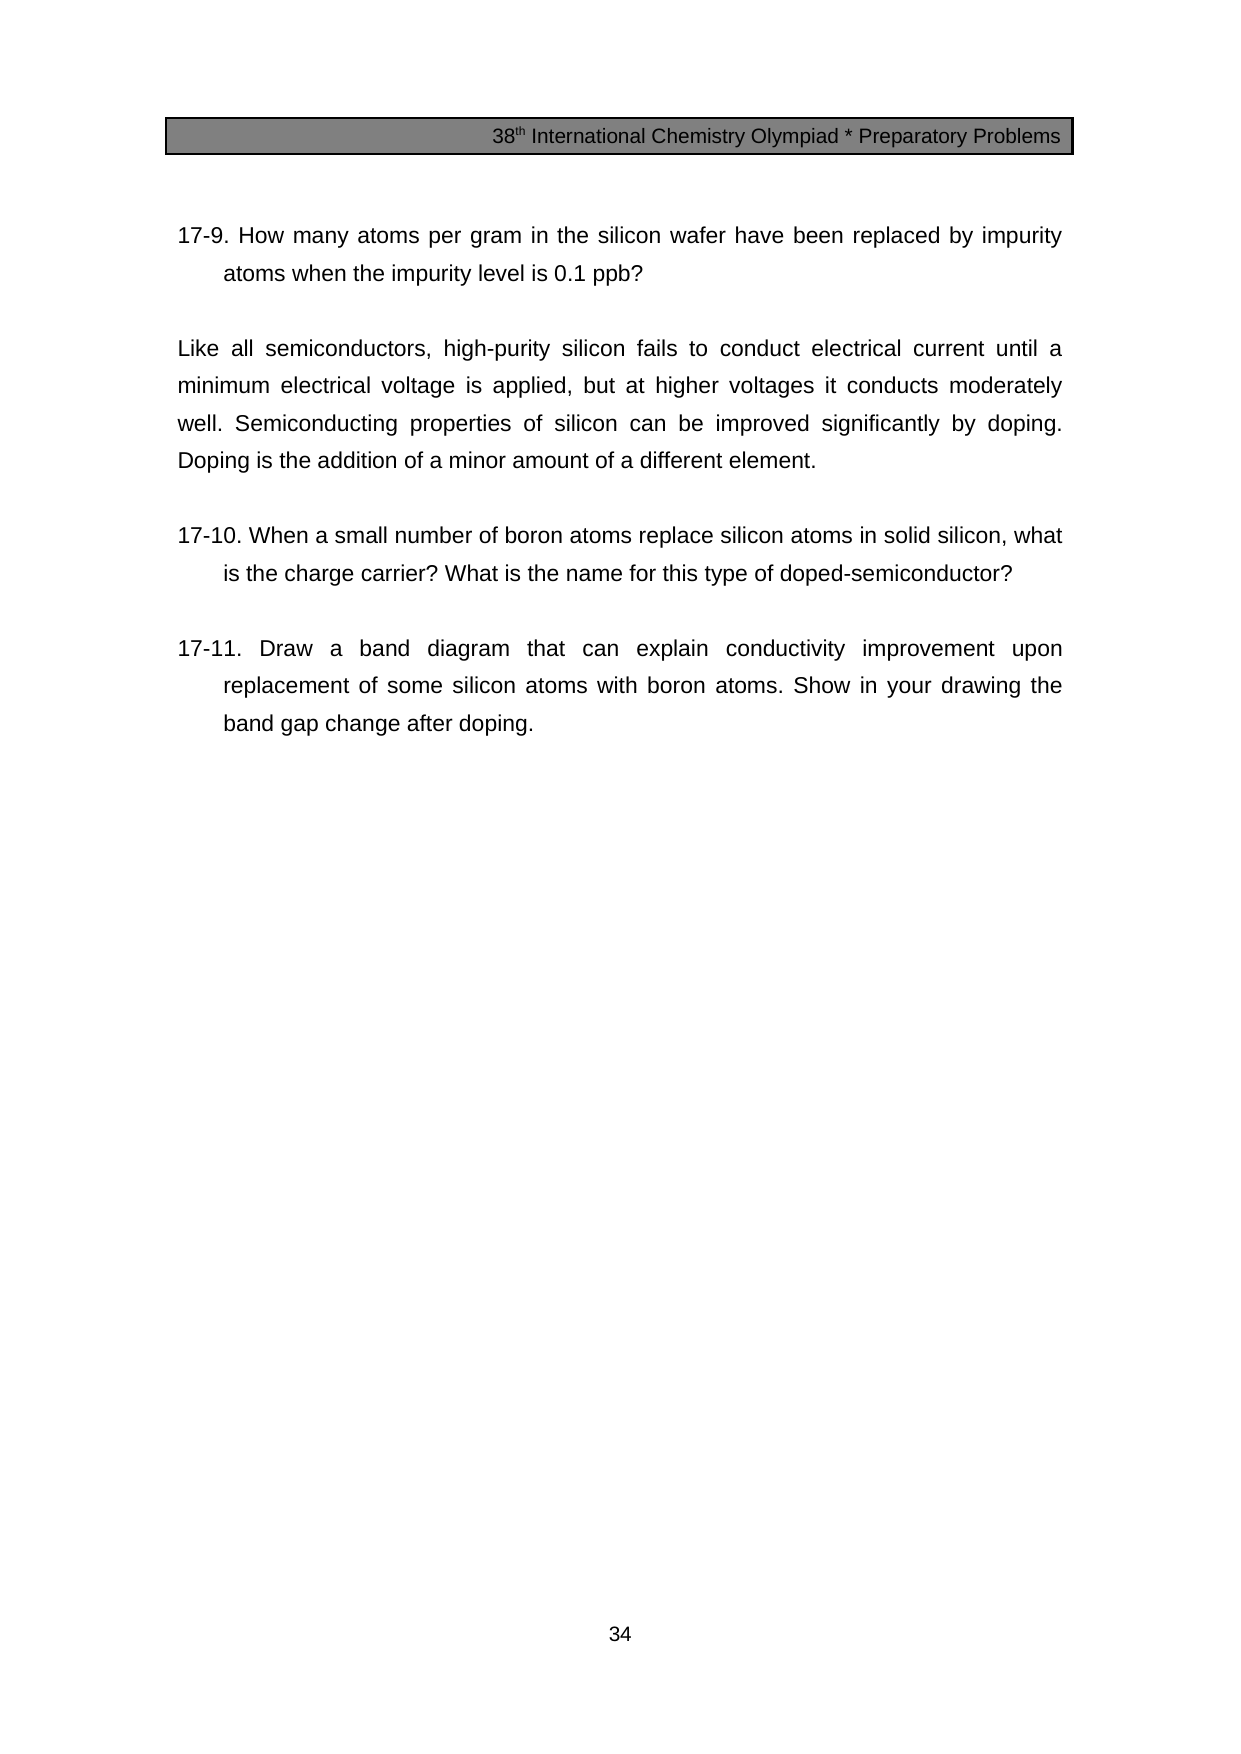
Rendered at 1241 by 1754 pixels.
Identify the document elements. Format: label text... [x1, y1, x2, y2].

text 17-10. When a small number of boron atoms replace silicon atoms in solid silicon, what is the charge carrier? What is the name for this type of doped-semiconductor? [177, 517, 1063, 592]
text Like all semiconductors, high-purity silicon fails to conduct electrical current until a minimum electrical voltage is applied, but at higher voltages it conducts moderately well. Semiconducting properties of silicon can be improved significantly by doping. Doping is the addition of a minor amount of a different element. [177, 329, 1063, 479]
text 17-11. Draw a band diagram that can explain conductivity improvement upon replacement of some silicon atoms with boron atoms. Show in your drawing the band gap change after doping. [177, 629, 1063, 742]
text 17-9. How many atoms per gram in the silicon wafer have been replaced by impurity atoms when the impurity level is 0.1 ppb? [177, 217, 1063, 292]
